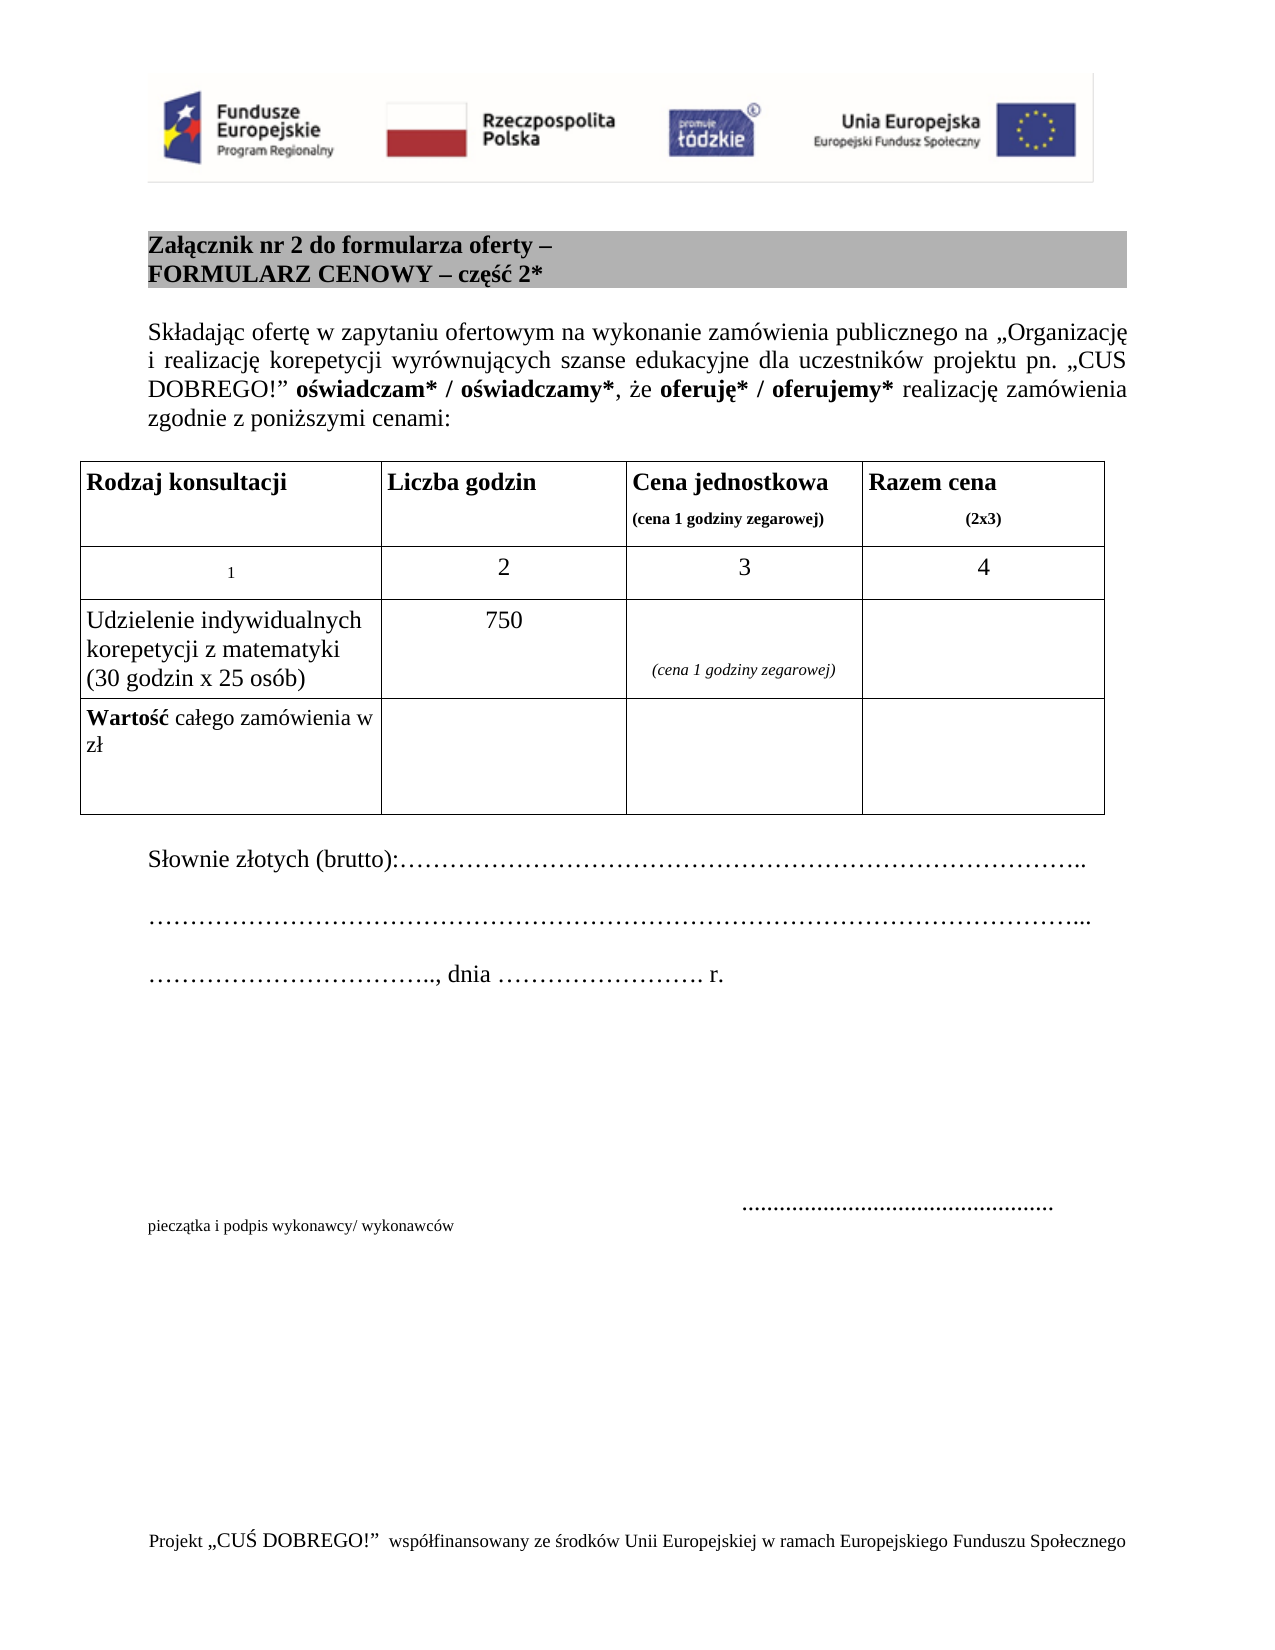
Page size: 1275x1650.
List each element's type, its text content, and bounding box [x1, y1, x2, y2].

table_header Rodzaj konsultacji [81, 462, 381, 546]
table_cell 750 [382, 600, 626, 697]
picture [147, 73, 1095, 184]
table_cell 2 [382, 547, 626, 599]
table_header Cena jednostkowa (cena 1 godziny zegarowej) [627, 462, 862, 546]
text FORMULARZ CENOWY – część 2* [148, 259, 1127, 288]
text …………………………….., dnia ……………………. r. [148, 959, 1127, 988]
table_cell (cena 1 godziny zegarowej) [627, 600, 862, 697]
text Załącznik nr 2 do formularza oferty – [148, 231, 1127, 259]
table_cell [863, 600, 1104, 697]
table_cell [382, 699, 626, 814]
text .................................................. pieczątka i podpis wykonawcy/ wykonawców [148, 1187, 1127, 1235]
table_header Liczba godzin [382, 462, 626, 546]
table_cell 3 [627, 547, 862, 599]
table_cell Udzielenie indywidualnych korepetycji z matematyki (30 godzin x 25 osób) [81, 600, 381, 697]
table_cell 1 [81, 547, 381, 599]
text Składając ofertę w zapytaniu ofertowym na wykonanie zamówienia publicznego na „Organizację i realizację korepetycji wyrównujących szanse edukacyjne dla uczestników projektu pn. „CUS DOBREGO!” oświadczam* / oświadczamy*, że oferuję* / oferujemy* realizację zamówienia zgodnie z poniższymi cenami: [148, 317, 1127, 432]
text …………………………………………………………………………………………………... [148, 901, 1127, 930]
table_cell 4 [863, 547, 1104, 599]
text Słownie złotych (brutto):……………………………………………………………………….. [148, 844, 1127, 873]
table_cell [863, 699, 1104, 814]
table_cell [627, 699, 862, 814]
table_header Razem cena (2x3) [863, 462, 1104, 546]
table_cell Wartość całego zamówienia w zł [81, 699, 381, 814]
